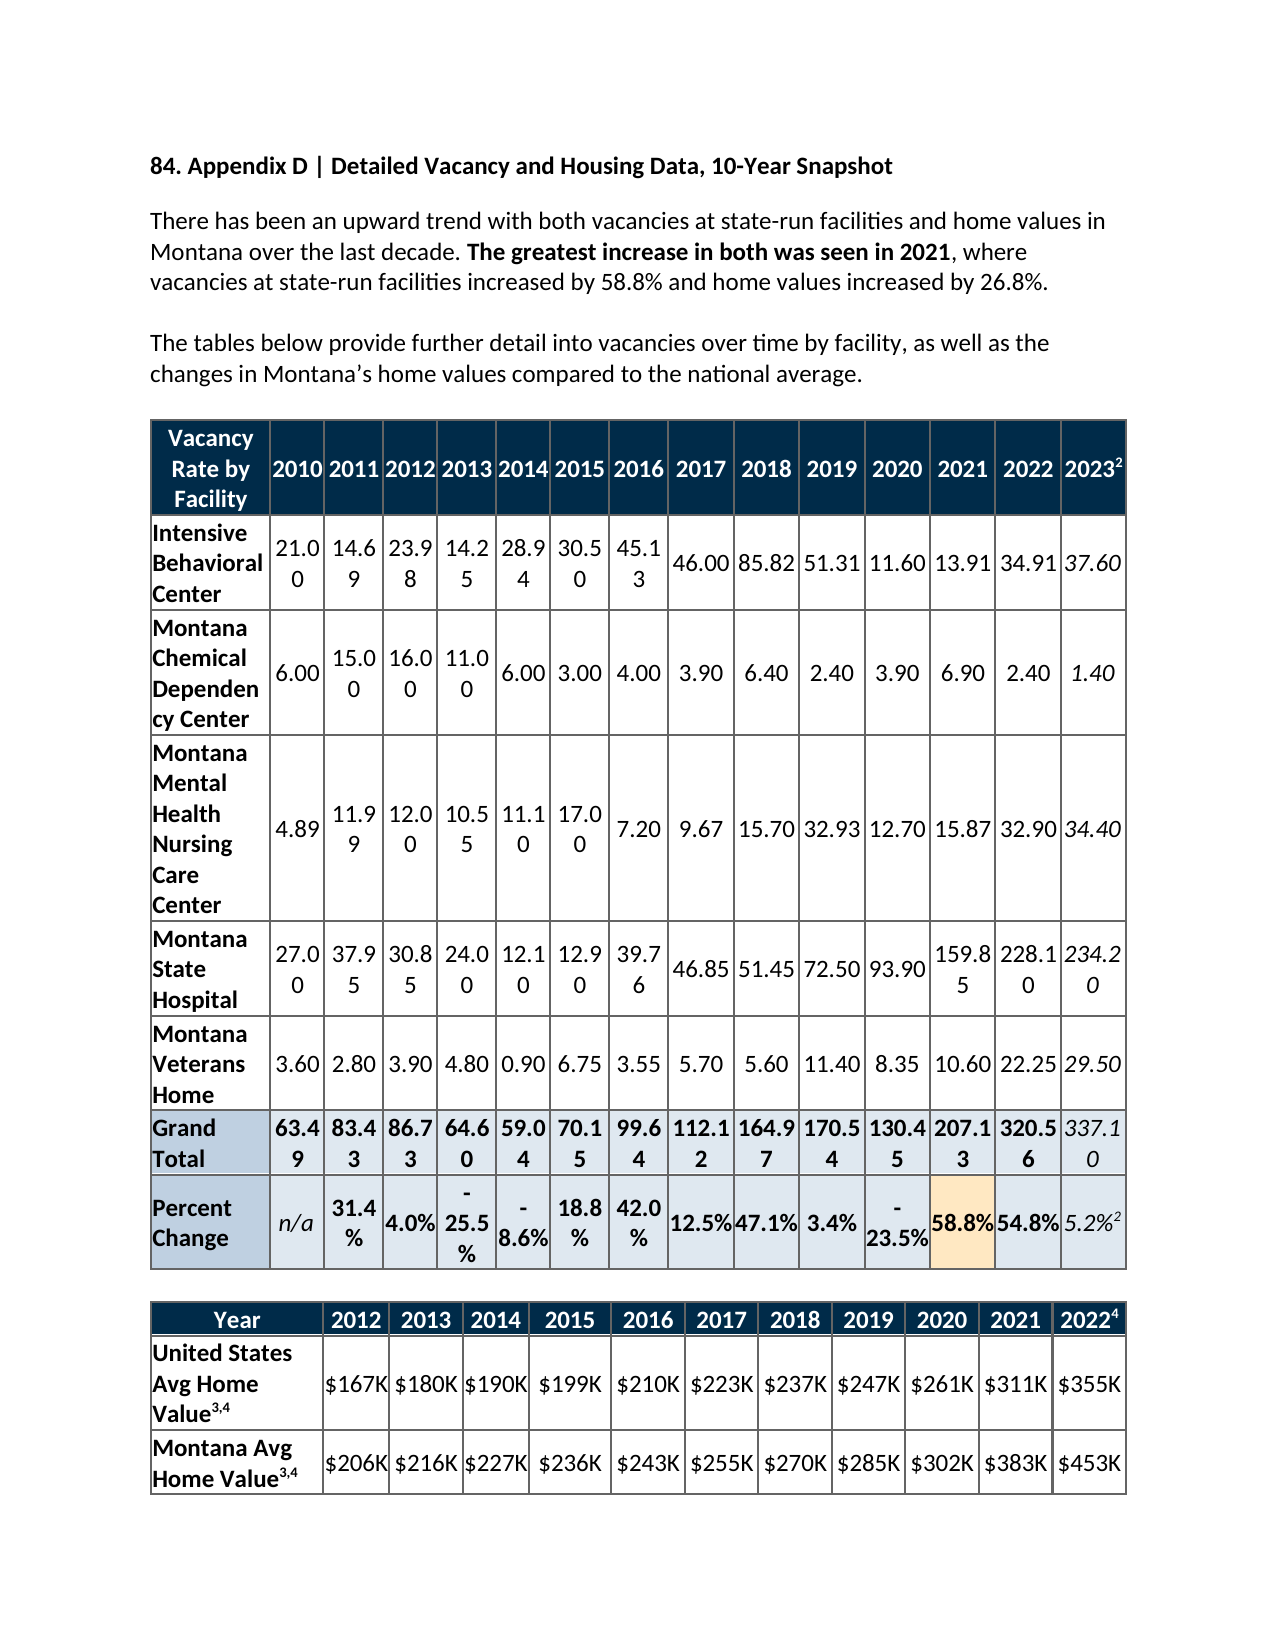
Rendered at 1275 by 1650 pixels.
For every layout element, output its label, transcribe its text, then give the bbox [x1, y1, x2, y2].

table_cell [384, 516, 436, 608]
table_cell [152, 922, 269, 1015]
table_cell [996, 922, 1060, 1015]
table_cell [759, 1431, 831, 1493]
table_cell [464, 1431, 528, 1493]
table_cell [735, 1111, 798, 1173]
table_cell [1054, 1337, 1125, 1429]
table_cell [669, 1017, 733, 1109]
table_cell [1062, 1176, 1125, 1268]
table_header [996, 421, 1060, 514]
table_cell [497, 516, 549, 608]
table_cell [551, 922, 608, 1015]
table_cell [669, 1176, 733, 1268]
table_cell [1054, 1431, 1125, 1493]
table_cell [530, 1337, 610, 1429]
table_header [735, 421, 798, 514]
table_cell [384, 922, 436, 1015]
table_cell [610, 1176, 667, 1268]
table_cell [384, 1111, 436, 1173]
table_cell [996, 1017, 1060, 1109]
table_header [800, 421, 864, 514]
text The tables below provide further detail into vacancies over time by facility, as well as the changes in Montana’s home values compared to the national average. [150, 328, 1125, 389]
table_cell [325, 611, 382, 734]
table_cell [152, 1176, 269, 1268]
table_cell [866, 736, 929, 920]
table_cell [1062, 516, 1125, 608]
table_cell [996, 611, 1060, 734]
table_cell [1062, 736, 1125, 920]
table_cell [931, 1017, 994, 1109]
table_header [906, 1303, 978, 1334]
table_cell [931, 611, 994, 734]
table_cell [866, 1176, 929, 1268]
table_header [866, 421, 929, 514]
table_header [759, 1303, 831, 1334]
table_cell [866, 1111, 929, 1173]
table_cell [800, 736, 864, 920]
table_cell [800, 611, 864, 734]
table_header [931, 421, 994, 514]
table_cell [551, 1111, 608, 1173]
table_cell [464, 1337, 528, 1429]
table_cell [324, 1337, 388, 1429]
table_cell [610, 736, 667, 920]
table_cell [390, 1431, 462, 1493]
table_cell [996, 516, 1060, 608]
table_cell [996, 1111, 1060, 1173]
list Appendix D | Detailed Vacancy and Housing Data, 10-Year Snapshot [150, 150, 1125, 181]
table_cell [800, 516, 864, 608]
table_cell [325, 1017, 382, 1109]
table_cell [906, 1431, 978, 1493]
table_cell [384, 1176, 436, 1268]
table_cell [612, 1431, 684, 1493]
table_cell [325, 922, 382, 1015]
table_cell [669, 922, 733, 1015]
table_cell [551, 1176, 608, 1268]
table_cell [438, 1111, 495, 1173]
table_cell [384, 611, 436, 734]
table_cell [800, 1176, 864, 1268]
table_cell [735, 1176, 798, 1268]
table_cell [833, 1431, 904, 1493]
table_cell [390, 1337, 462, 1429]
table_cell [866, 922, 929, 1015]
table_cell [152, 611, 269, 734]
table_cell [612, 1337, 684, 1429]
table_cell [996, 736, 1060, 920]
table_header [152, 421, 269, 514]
text There has been an upward trend with both vacancies at state-run facilities and home values in Montana over the last decade. The greatest increase in both was seen in 2021, where vacancies at state-run facilities increased by 58.8% and home values increased by 26.8%. [150, 206, 1125, 297]
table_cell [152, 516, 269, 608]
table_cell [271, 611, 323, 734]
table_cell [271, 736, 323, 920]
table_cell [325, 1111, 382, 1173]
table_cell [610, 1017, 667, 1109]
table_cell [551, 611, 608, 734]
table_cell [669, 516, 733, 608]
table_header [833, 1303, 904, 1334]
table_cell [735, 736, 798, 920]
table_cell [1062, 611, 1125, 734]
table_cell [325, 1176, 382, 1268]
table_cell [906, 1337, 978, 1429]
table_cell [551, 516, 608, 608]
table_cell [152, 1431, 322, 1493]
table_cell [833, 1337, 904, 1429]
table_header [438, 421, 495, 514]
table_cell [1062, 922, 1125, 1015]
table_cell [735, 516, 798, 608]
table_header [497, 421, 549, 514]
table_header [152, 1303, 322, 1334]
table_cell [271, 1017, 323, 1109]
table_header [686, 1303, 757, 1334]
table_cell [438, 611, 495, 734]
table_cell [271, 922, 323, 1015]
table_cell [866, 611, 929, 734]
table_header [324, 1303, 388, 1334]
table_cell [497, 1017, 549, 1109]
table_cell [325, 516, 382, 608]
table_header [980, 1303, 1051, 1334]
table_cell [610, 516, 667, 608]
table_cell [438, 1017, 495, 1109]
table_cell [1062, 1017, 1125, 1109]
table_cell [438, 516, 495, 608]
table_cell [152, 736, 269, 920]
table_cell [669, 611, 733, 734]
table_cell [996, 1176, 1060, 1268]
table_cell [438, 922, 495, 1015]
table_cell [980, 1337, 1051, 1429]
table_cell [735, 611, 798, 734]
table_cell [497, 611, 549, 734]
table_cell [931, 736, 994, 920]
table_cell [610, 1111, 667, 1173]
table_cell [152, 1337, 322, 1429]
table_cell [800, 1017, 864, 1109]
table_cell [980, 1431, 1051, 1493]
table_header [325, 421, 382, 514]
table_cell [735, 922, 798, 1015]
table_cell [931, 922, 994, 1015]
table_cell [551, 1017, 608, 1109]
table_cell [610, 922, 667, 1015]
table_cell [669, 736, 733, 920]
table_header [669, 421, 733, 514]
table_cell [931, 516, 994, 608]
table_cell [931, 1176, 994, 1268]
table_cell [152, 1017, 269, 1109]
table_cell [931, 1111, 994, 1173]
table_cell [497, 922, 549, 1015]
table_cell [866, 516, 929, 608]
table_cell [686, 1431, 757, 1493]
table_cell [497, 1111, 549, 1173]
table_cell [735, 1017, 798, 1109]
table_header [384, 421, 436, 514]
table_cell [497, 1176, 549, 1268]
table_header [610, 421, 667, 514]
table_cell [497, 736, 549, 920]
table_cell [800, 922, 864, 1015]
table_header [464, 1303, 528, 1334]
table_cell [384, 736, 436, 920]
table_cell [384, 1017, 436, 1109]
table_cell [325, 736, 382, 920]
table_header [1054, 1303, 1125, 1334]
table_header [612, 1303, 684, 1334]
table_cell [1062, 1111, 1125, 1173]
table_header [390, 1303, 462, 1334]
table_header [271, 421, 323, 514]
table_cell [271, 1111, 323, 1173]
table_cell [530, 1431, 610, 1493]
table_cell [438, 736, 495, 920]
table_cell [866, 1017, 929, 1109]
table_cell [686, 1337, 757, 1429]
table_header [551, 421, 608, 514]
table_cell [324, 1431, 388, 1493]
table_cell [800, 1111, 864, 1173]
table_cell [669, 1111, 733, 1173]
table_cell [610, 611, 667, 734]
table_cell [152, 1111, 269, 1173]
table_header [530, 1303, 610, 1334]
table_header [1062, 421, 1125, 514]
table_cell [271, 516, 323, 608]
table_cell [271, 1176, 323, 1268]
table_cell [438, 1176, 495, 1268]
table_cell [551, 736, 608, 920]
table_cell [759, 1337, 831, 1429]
